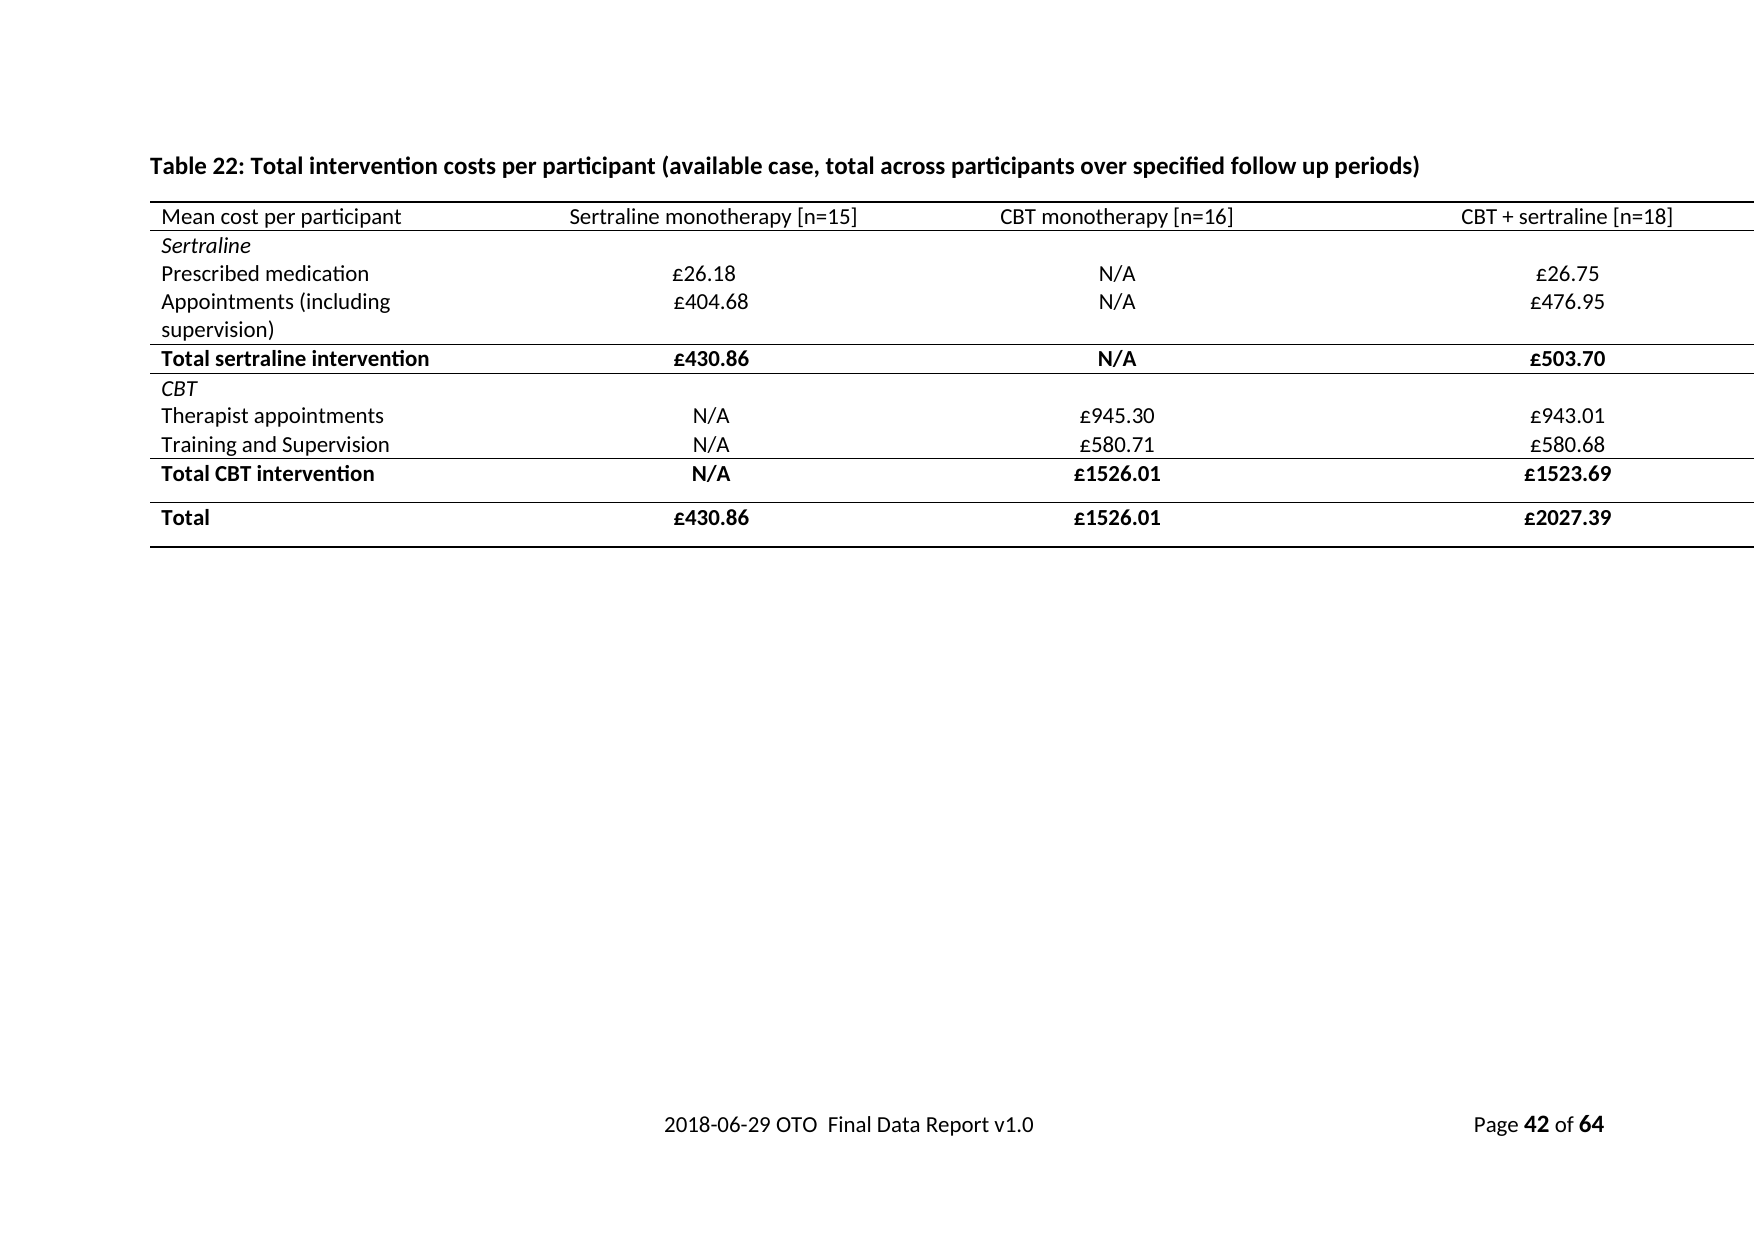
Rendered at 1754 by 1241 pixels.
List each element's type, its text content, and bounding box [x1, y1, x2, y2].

text Table 22: Total intervention costs per participant (available case, total across participants over specified follow up periods) [150, 150, 1604, 181]
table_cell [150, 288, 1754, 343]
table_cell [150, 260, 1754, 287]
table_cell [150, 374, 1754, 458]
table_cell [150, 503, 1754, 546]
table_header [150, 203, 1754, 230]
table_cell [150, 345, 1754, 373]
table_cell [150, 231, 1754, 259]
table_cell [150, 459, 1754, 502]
